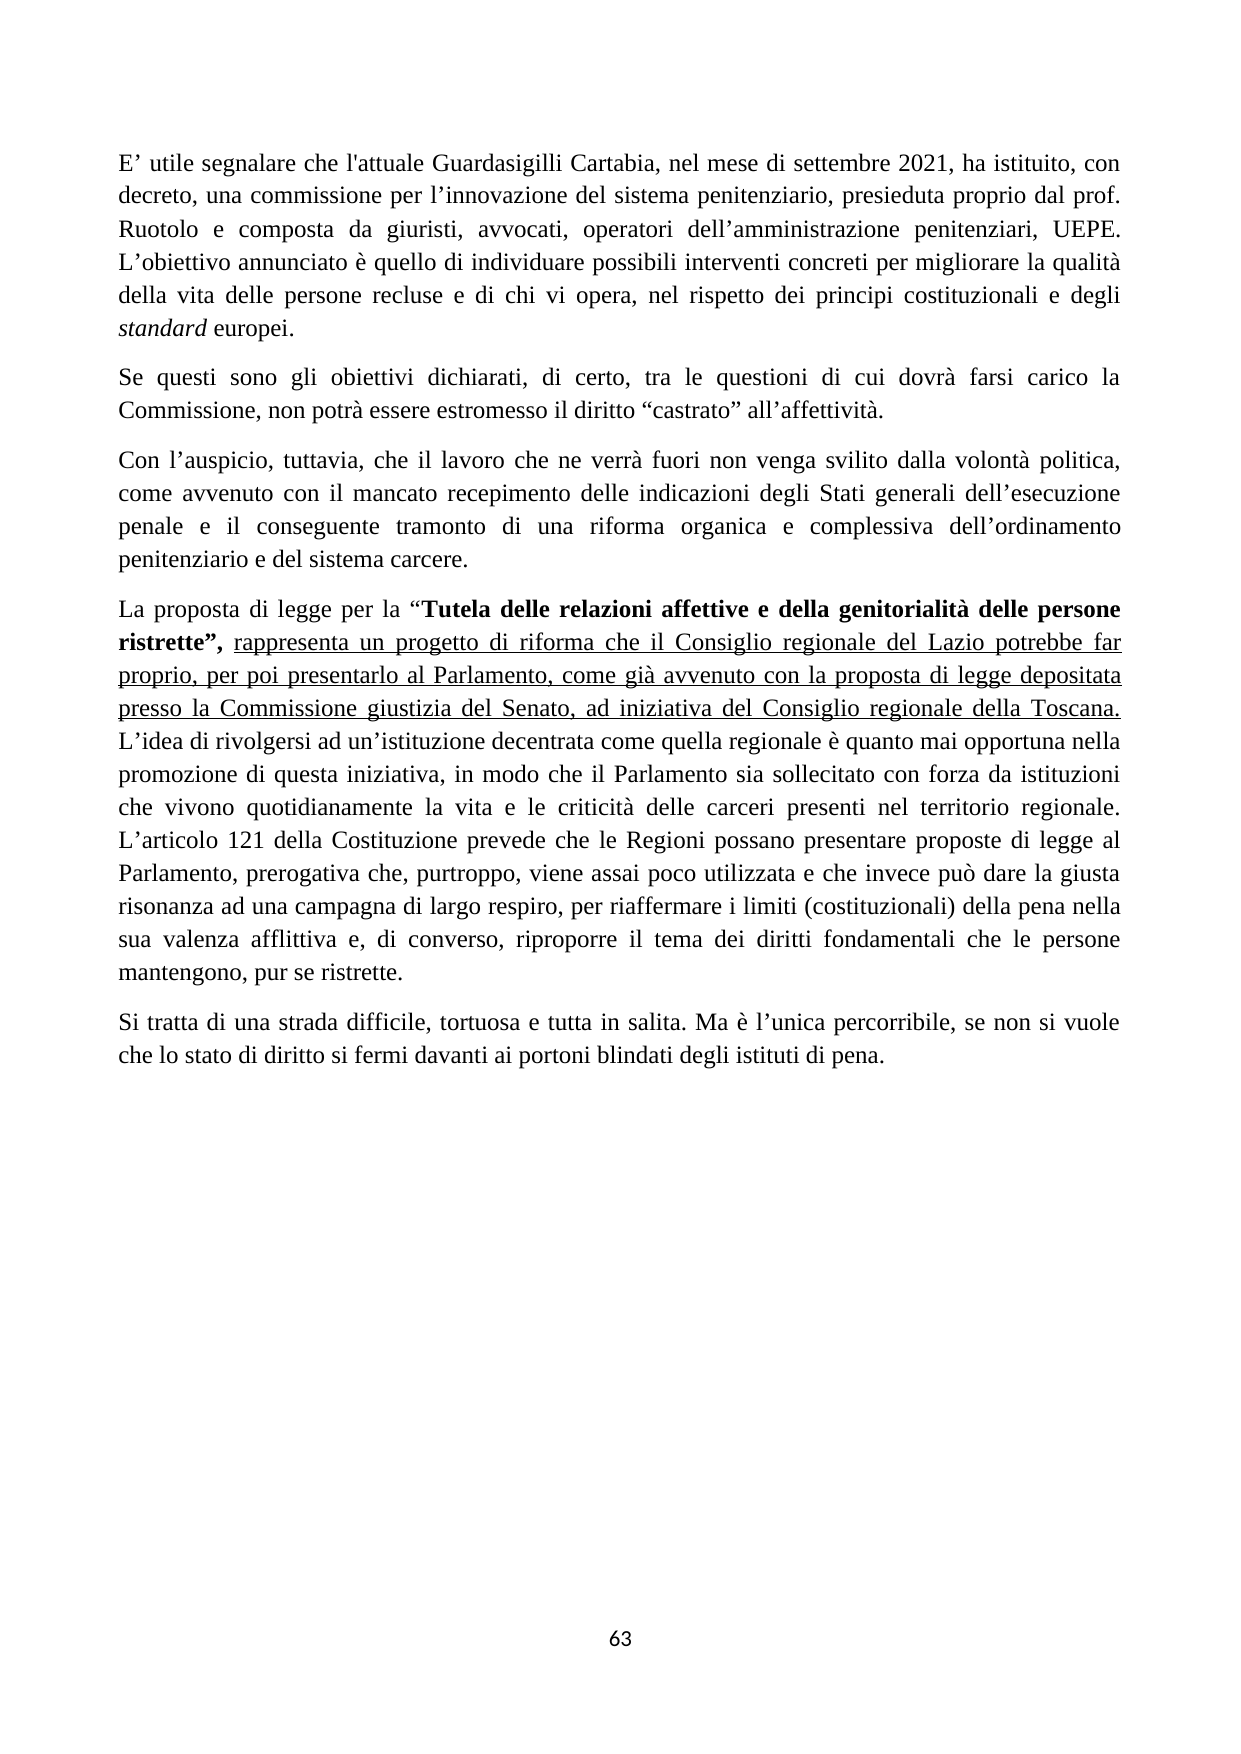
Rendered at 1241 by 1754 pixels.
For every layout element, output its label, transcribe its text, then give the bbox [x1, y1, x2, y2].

text Con l’auspicio, tuttavia, che il lavoro che ne verrà fuori non venga svilito dalla volontà politica, come avvenuto con il mancato recepimento delle indicazioni degli Stati generali dell’esecuzione penale e il conseguente tramonto di una riforma organica e complessiva dell’ordinamento penitenziario e del sistema carcere. [118, 540, 1122, 573]
text Si tratta di una strada difficile, tortuosa e tutta in salita. Ma è l’unica percorribile, se non si vuole che lo stato di diritto si fermi davanti ai portoni blindati degli istituti di pena. [118, 1007, 1122, 1068]
text Se questi sono gli obiettivi dichiarati, di certo, tra le questioni di cui dovrà farsi carico la Commissione, non potrà essere estromesso il diritto “castrato” all’affettività. [118, 391, 1122, 424]
text E’ utile segnalare che l'attuale Guardasigilli Cartabia, nel mese di settembre 2021, ha istituito, con decreto, una commissione per l’innovazione del sistema penitenziario, presieduta proprio dal prof. Ruotolo e composta da giuristi, avvocati, operatori dell’amministrazione penitenziari, UEPE. L’obiettivo annunciato è quello di individuare possibili interventi concreti per migliorare la qualità della vita delle persone recluse e di chi vi opera, nel rispetto dei principi costituzionali e degli standard europei. [118, 308, 1122, 341]
